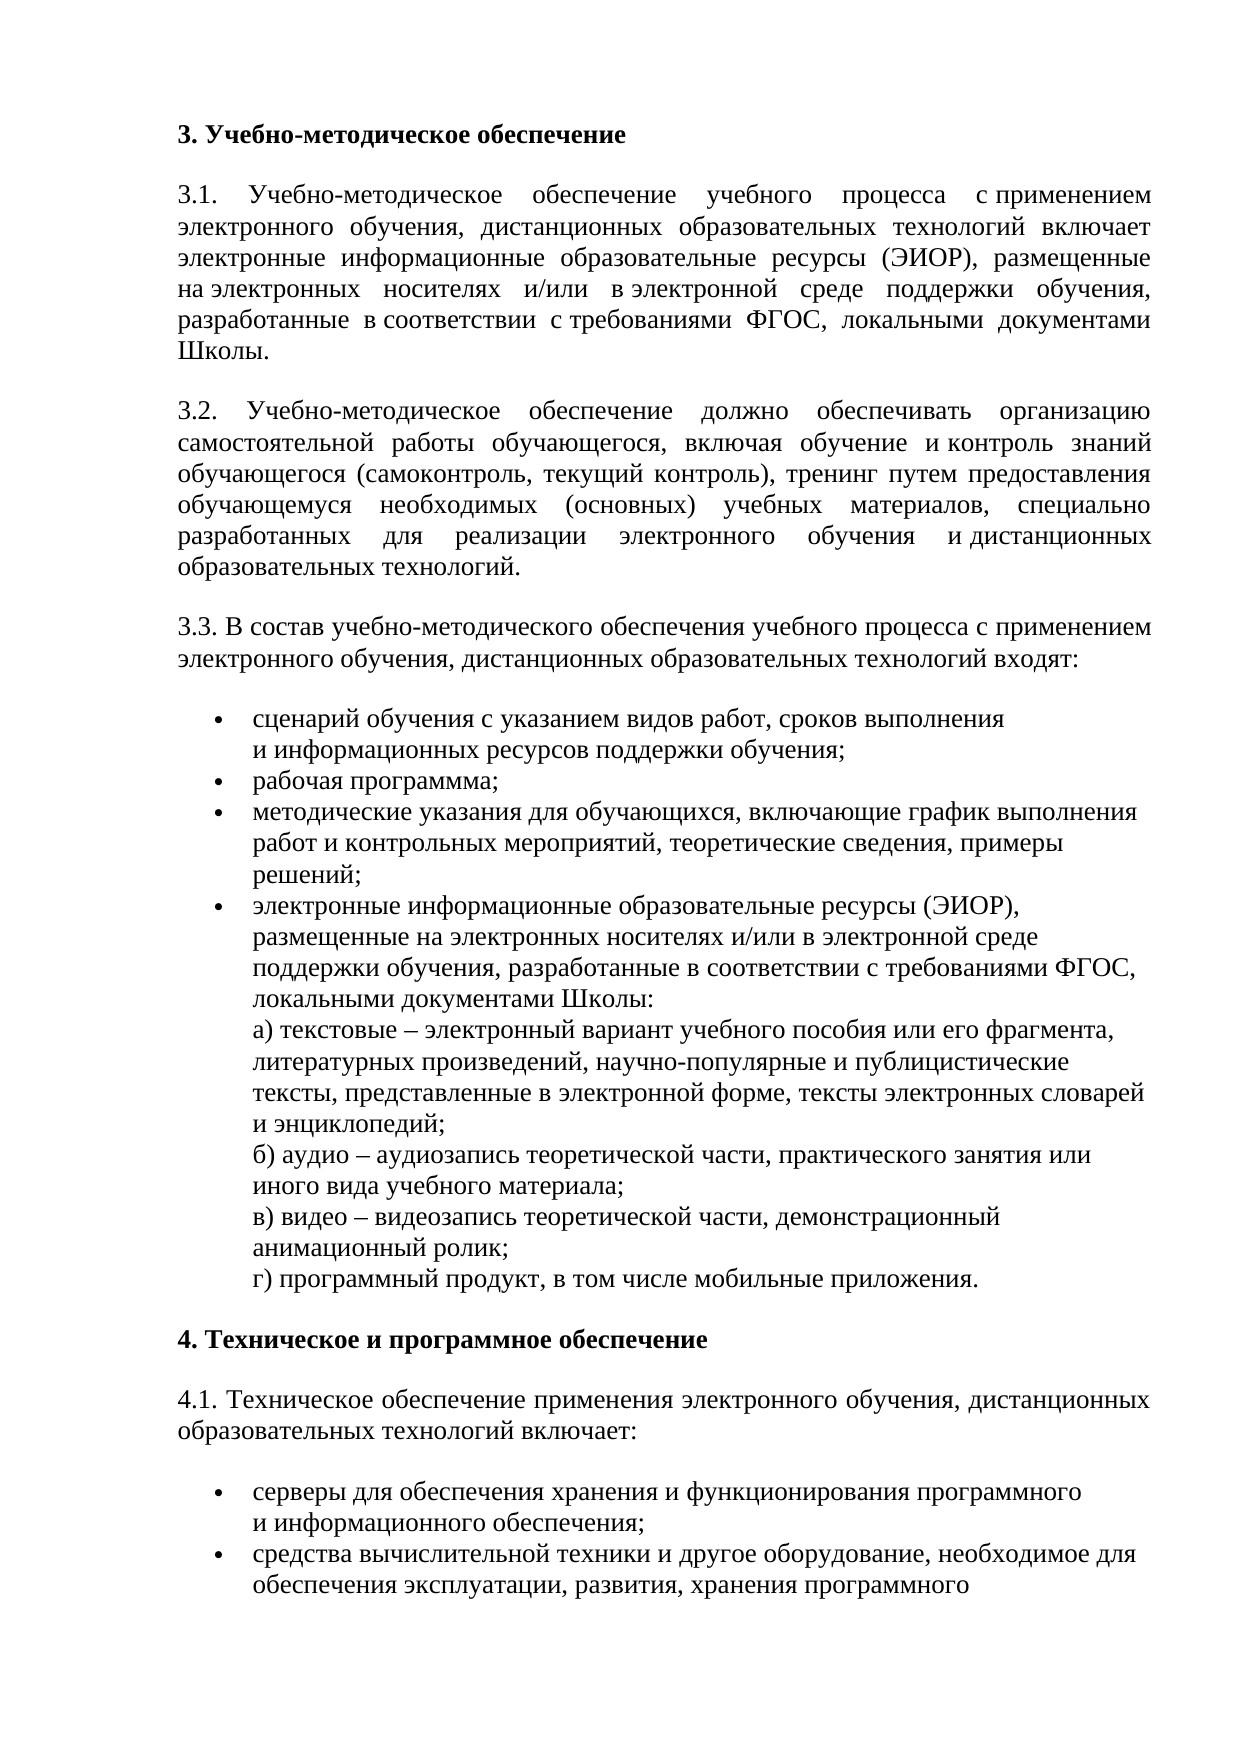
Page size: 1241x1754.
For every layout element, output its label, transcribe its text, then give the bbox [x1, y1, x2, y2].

text 3.3. В состав учебно-методического обеспечения учебного процесса с применением электронного обучения, дистанционных образовательных технологий входят: [177, 611, 1152, 673]
text 3. Учебно-методическое обеспечение [177, 118, 1152, 149]
list серверы для обеспечения хранения и функционирования программного и информационного обеспечения; [215, 1475, 1152, 1537]
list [215, 1537, 1152, 1599]
text 4.1. Техническое обеспечение применения электронного обучения, дистанционных образовательных технологий включает: [177, 1383, 1152, 1446]
list сценарий обучения с указанием видов работ, сроков выполнения и информационных ресурсов поддержки обучения; [215, 702, 1152, 764]
text 3.2. Учебно-методическое обеспечение должно обеспечивать организацию самостоятельной работы обучающегося, включая обучение и контроль знаний обучающегося (самоконтроль, текущий контроль), тренинг путем предоставления обучающемуся необходимых (основных) учебных материалов, специально разработанных для реализации электронного обучения и дистанционных образовательных технологий. [177, 394, 1152, 581]
list рабочая программма; [215, 764, 1152, 795]
text 3.1. Учебно-методическое обеспечение учебного процесса с применением электронного обучения, дистанционных образовательных технологий включает электронные информационные образовательные ресурсы (ЭИОР), размещенные на электронных носителях и/или в электронной среде поддержки обучения, разработанные в соответствии с требованиями ФГОС, локальными документами Школы. [177, 178, 1152, 365]
text 4. Техническое и программное обеспечение [177, 1323, 1152, 1354]
list методические указания для обучающихся, включающие график выполнения работ и контрольных мероприятий, теоретические сведения, примеры решений; [215, 795, 1152, 889]
list электронные информационные образовательные ресурсы (ЭИОР), размещенные на электронных носителях и/или в электронной среде поддержки обучения, разработанные в соответствии с требованиями ФГОС, локальными документами Школы: а) текстовые – электронный вариант учебного пособия или его фрагмента, литературных произведений, научно-популярные и публицистические тексты, представленные в электронной форме, тексты электронных словарей и энциклопедий; б) аудио – аудиозапись теоретической части, практического занятия или иного вида учебного материала; в) видео – видеозапись теоретической части, демонстрационный анимационный ролик; г) программный продукт, в том числе мобильные приложения. [215, 889, 1152, 1294]
